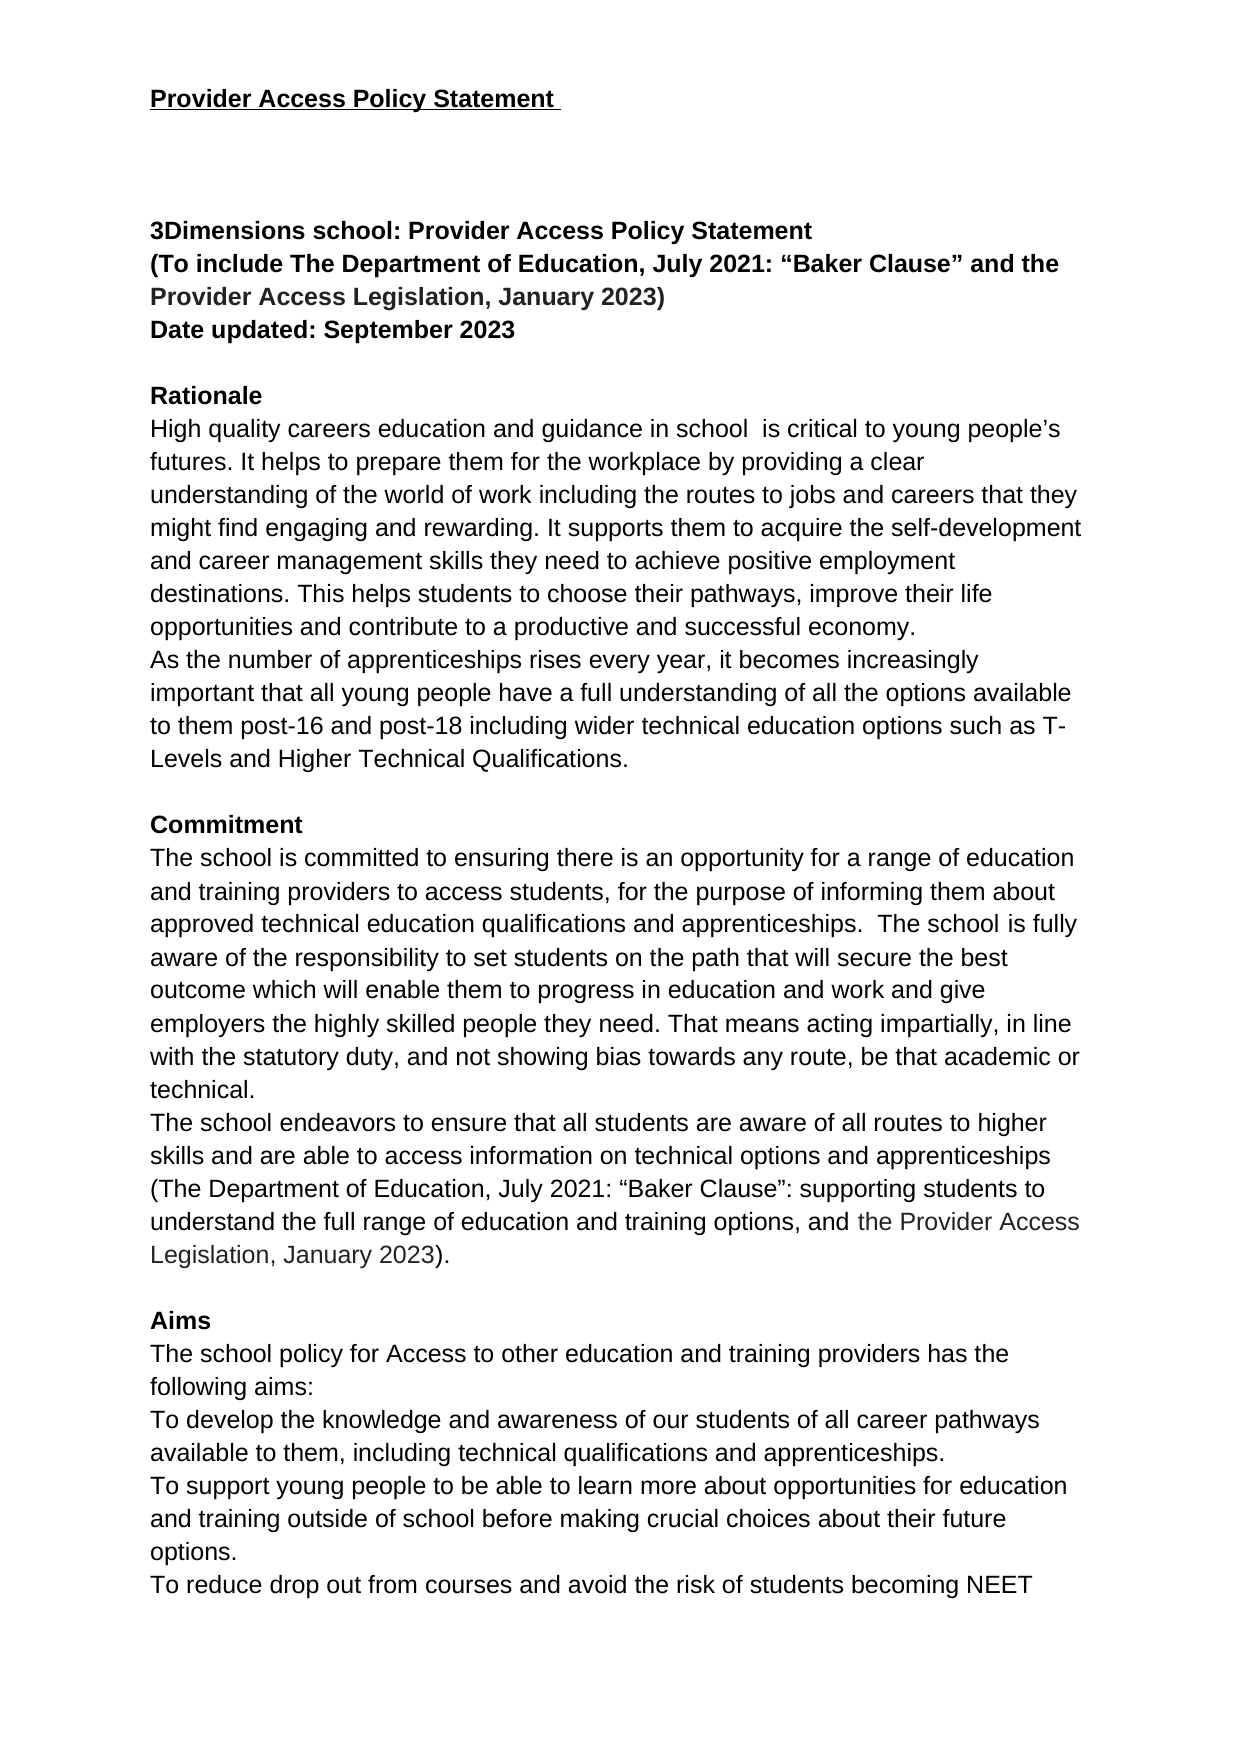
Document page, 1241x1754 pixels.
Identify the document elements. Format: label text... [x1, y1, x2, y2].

text High quality careers education and guidance in school is critical to young people’s futures. It helps to prepare them for the workplace by providing a clear understanding of the world of work including the routes to jobs and careers that they might find engaging and rewarding. It supports them to acquire the self-development and career management skills they need to achieve positive employment destinations. This helps students to choose their pathways, improve their life opportunities and contribute to a productive and successful economy. [150, 414, 1090, 641]
text As the number of apprenticeships rises every year, it becomes increasingly important that all young people have a full understanding of all the options available to them post-16 and post-18 including wider technical education options such as T-Levels and Higher Technical Qualifications. [150, 645, 1090, 773]
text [150, 1570, 1090, 1599]
text Date updated: September 2023 [150, 315, 1090, 344]
text The school policy for Access to other education and training providers has the following aims: [150, 1339, 1090, 1401]
text 3Dimensions school: Provider Access Policy Statement [150, 216, 1090, 245]
text Rationale [150, 381, 1090, 410]
text To support young people to be able to learn more about opportunities for education and training outside of school before making crucial choices about their future options. [150, 1471, 1090, 1566]
text Commitment [150, 810, 1090, 839]
text The school endeavors to ensure that all students are aware of all routes to higher skills and are able to access information on technical options and apprenticeships (The Department of Education, July 2021: “Baker Clause”: supporting students to understand the full range of education and training options, and the Provider Access Legislation, January 2023). [150, 1108, 1090, 1268]
text (To include The Department of Education, July 2021: “Baker Clause” and the Provider Access Legislation, January 2023) [150, 249, 1090, 311]
text Aims [150, 1306, 1090, 1334]
text To develop the knowledge and awareness of our students of all career pathways available to them, including technical qualifications and apprenticeships. [150, 1405, 1090, 1467]
text The school is committed to ensuring there is an opportunity for a range of education and training providers to access students, for the purpose of informing them about approved technical education qualifications and apprenticeships. The school is fully aware of the responsibility to set students on the path that will secure the best outcome which will enable them to progress in education and work and give employers the highly skilled people they need. That means acting impartially, in line with the statutory duty, and not showing bias towards any route, be that academic or technical. [150, 843, 1090, 1103]
